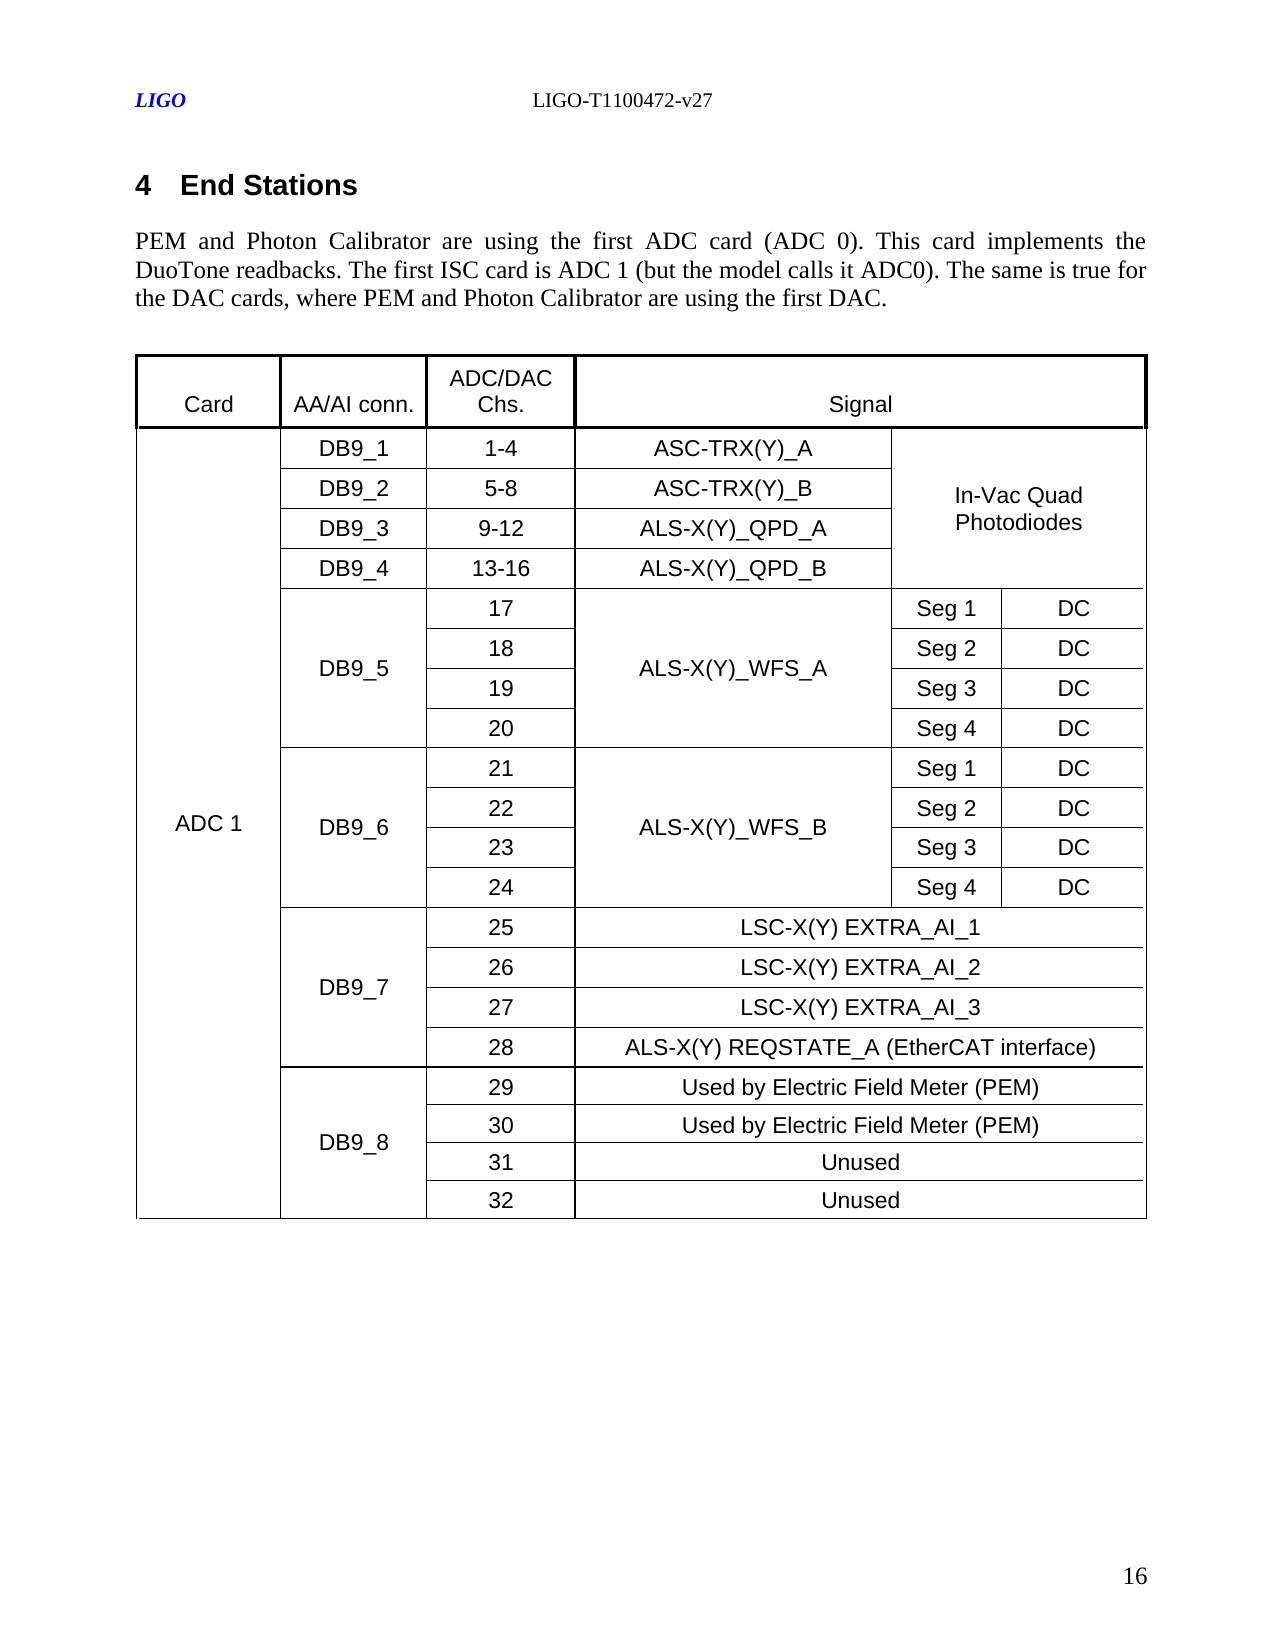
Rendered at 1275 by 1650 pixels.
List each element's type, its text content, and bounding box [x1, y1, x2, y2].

table_cell ASC-TRX(Y)_A [576, 429, 891, 468]
table_cell Unused [576, 1142, 1146, 1180]
table_cell Seg 1 [892, 748, 1001, 787]
table_cell 1-4 [427, 429, 574, 468]
table_cell 27 [427, 988, 574, 1027]
table_cell Seg 3 [892, 669, 1001, 707]
table_cell 26 [427, 948, 574, 987]
table_cell DB9_1 [281, 429, 426, 468]
table_cell DB9_5 [281, 589, 426, 747]
table_cell 25 [427, 908, 574, 947]
table_cell 18 [427, 629, 574, 667]
table_cell DC [1002, 747, 1146, 787]
table_cell ADC 1 [137, 426, 280, 1218]
table_cell 5-8 [427, 469, 574, 508]
table_cell ASC-TRX(Y)_B [576, 469, 891, 508]
table_header Signal [577, 357, 1144, 426]
table_cell Seg 2 [892, 788, 1001, 827]
table_cell 28 [427, 1028, 574, 1066]
table_cell ALS-X(Y)_WFS_B [576, 748, 891, 907]
table_cell DC [1002, 787, 1146, 827]
table_header Card [138, 357, 279, 426]
table_cell In-Vac Quad Photodiodes [892, 426, 1146, 588]
table_cell 13-16 [427, 549, 574, 588]
table_cell 23 [427, 828, 574, 867]
table_cell 19 [427, 669, 574, 707]
table_cell 22 [427, 788, 574, 827]
table_cell 21 [427, 748, 574, 787]
table_cell LSC-X(Y) EXTRA_AI_3 [576, 987, 1146, 1027]
table_cell DB9_2 [281, 469, 426, 508]
table_cell Unused [576, 1180, 1146, 1218]
table_cell LSC-X(Y) EXTRA_AI_2 [576, 947, 1146, 987]
table_cell ALS-X(Y)_QPD_B [576, 549, 891, 588]
table_header ADC/DAC Chs. [428, 357, 573, 426]
table_cell DB9_6 [281, 748, 426, 907]
table_cell DC [1002, 827, 1146, 867]
table_cell 20 [427, 709, 574, 747]
table_cell 31 [427, 1143, 574, 1180]
subtitle End Stations [135, 167, 1147, 201]
table_cell Seg 4 [892, 709, 1001, 747]
table_cell Seg 2 [892, 629, 1001, 667]
text PEM and Photon Calibrator are using the first ADC card (ADC 0). This card implements the DuoTone readbacks. The first ISC card is ADC 1 (but the model calls it ADC0). The same is true for the DAC cards, where PEM and Photon Calibrator are using the first DAC. [135, 226, 1147, 312]
table_cell Seg 3 [892, 828, 1001, 867]
table_cell DC [1002, 628, 1146, 667]
table_cell DC [1002, 867, 1146, 907]
table_cell 30 [427, 1105, 574, 1142]
table_cell DC [1002, 588, 1146, 628]
table_cell Used by Electric Field Meter (PEM) [576, 1104, 1146, 1142]
table_cell ALS-X(Y)_WFS_A [576, 589, 891, 747]
table_cell 9-12 [427, 509, 574, 548]
table_cell 32 [427, 1181, 574, 1218]
table_cell DB9_8 [281, 1068, 426, 1218]
table_cell 17 [427, 589, 574, 628]
table_cell Seg 4 [892, 868, 1001, 907]
table_cell ALS-X(Y)_QPD_A [576, 509, 891, 548]
table_header AA/AI conn. [282, 357, 425, 426]
table_cell DC [1002, 708, 1146, 747]
table_cell 29 [427, 1068, 574, 1104]
table_cell Used by Electric Field Meter (PEM) [576, 1066, 1146, 1104]
table_cell 24 [427, 868, 574, 907]
table_cell Seg 1 [892, 589, 1001, 628]
table_cell DC [1002, 668, 1146, 707]
table_cell DB9_7 [281, 908, 426, 1066]
table_cell LSC-X(Y) EXTRA_AI_1 [576, 907, 1146, 947]
table_cell DB9_3 [281, 509, 426, 548]
table_cell ALS-X(Y) REQSTATE_A (EtherCAT interface) [576, 1027, 1146, 1066]
table_cell DB9_4 [281, 549, 426, 588]
